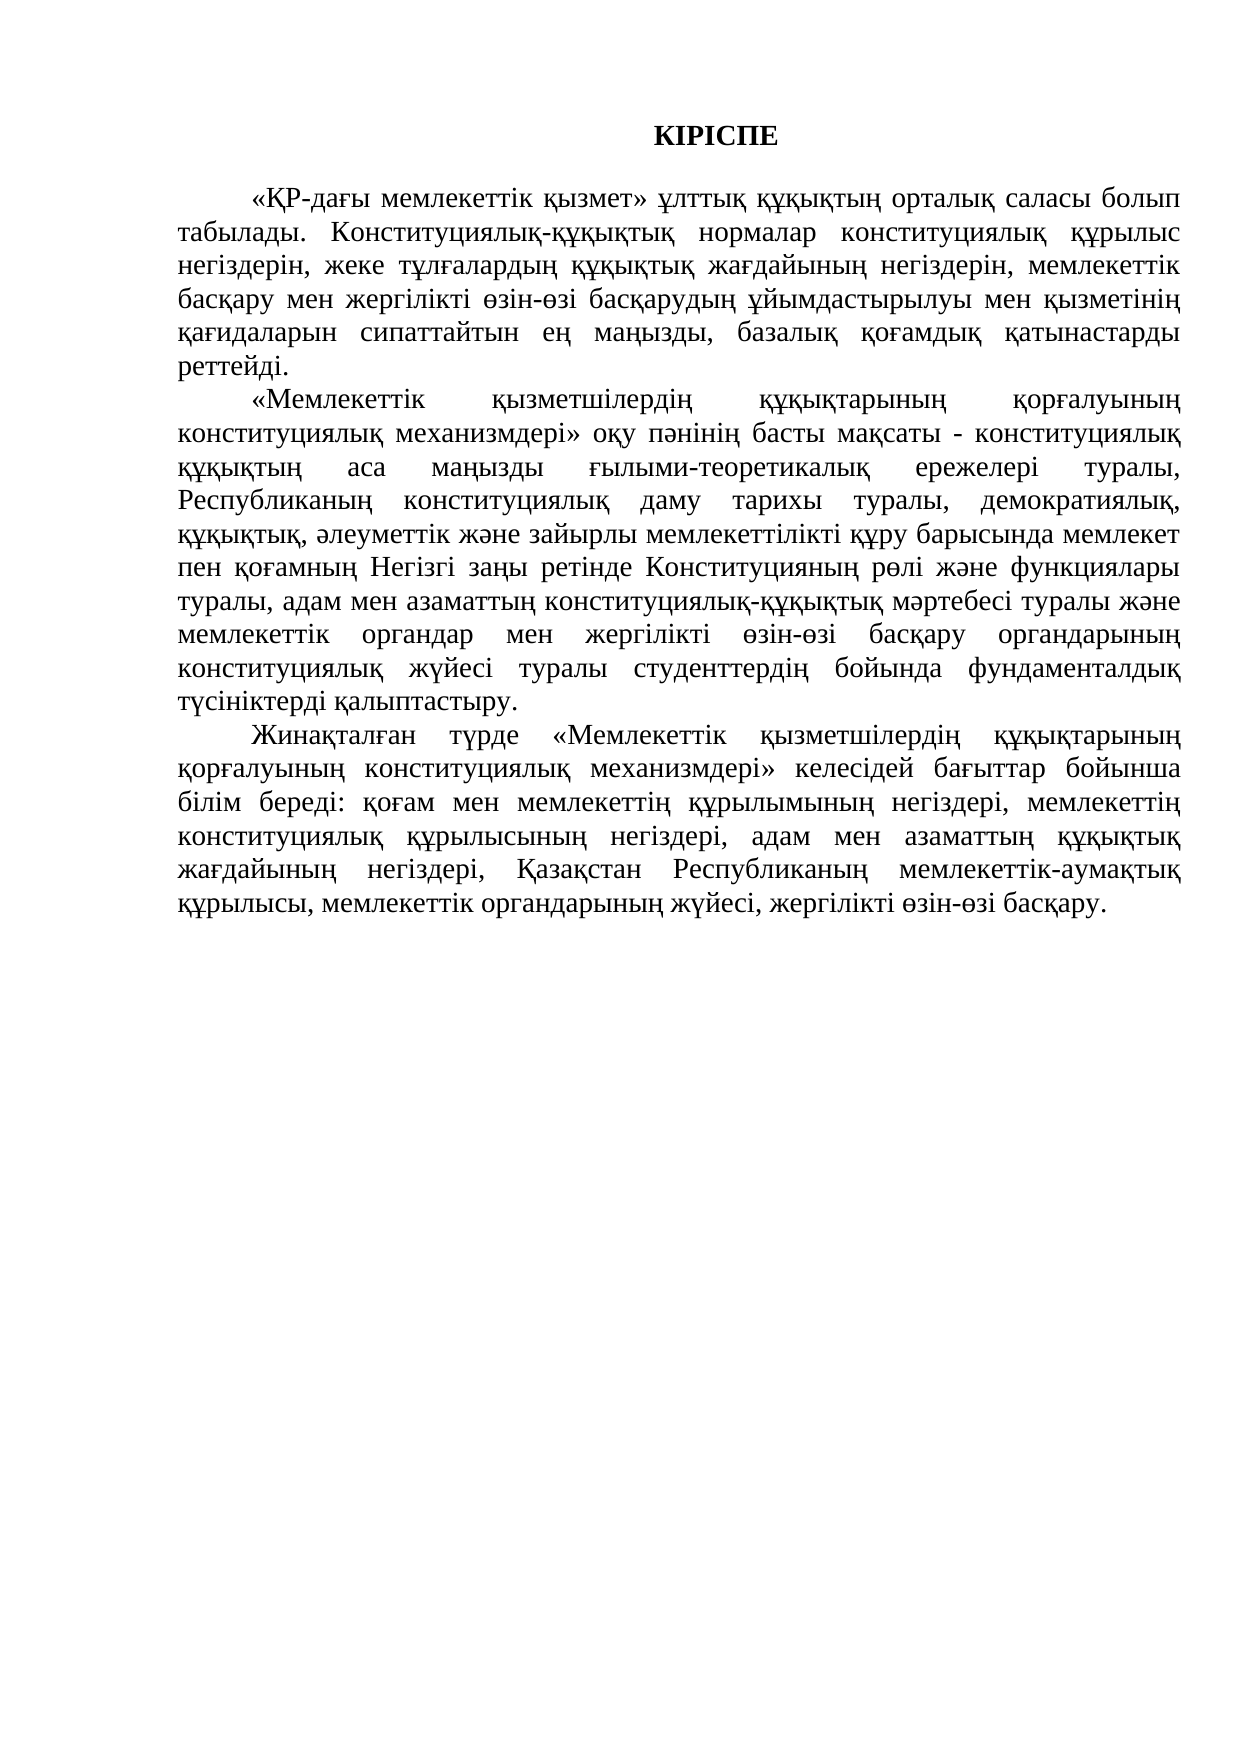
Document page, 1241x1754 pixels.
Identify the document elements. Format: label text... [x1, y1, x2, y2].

list «Мемлекеттік қызметшілердің құқықтарының қорғалуының конституциялық механизмдері» оқу пәнінің басты мақсаты - конституциялық құқықтың аса маңызды ғылыми-теоретикалық ережелері туралы, Республиканың конституциялық даму тарихы туралы, демократиялық, құқықтық, әлеуметтік және зайырлы мемлекеттілікті құру барысында мемлекет пен қоғамның Негізгі заңы ретінде Конституцияның рөлі және функциялары туралы, адам мен азаматтың конституциялық-құқықтық мәртебесі туралы және мемлекеттік органдар мен жергілікті өзін-өзі басқару органдарының конституциялық жүйесі туралы студенттердің бойында фундаменталдық түсініктерді қалыптастыру. [177, 382, 1181, 717]
text Жинақталған түрде «Мемлекеттік қызметшілердің құқықтарының қорғалуының конституциялық механизмдері» келесiдей бағыттар бойынша бiлiм бередi: қоғам мен мемлекеттiң құрылымының негiздерi, мемлекеттің конституциялық құрылысының негiздерi, адам мен азаматтың құқықтық жағдайының негiздерi, Қазақстан Республиканың мемлекеттiк-аумақтық құрылысы, мемлекеттiк органдарының жүйесi, жергiлiктi өзiн-өзi басқару. [177, 717, 1181, 918]
list «ҚР-дағы мемлекеттік қызмет» ұлттық құқықтың орталық саласы болып табылады. Конституциялық-құқықтық нормалар конституциялық құрылыс негiздерiн, жеке тұлғалардың құқықтық жағдайының негiздерiн, мемлекеттiк басқару мен жергiлiктi өзiн-өзi басқарудың ұйымдастырылуы мен қызметiнiң қағидаларын сипаттайтын ең маңызды, базалық қоғамдық қатынастарды реттейдi. [177, 180, 1181, 382]
text КІРІСПЕ [177, 118, 1181, 152]
